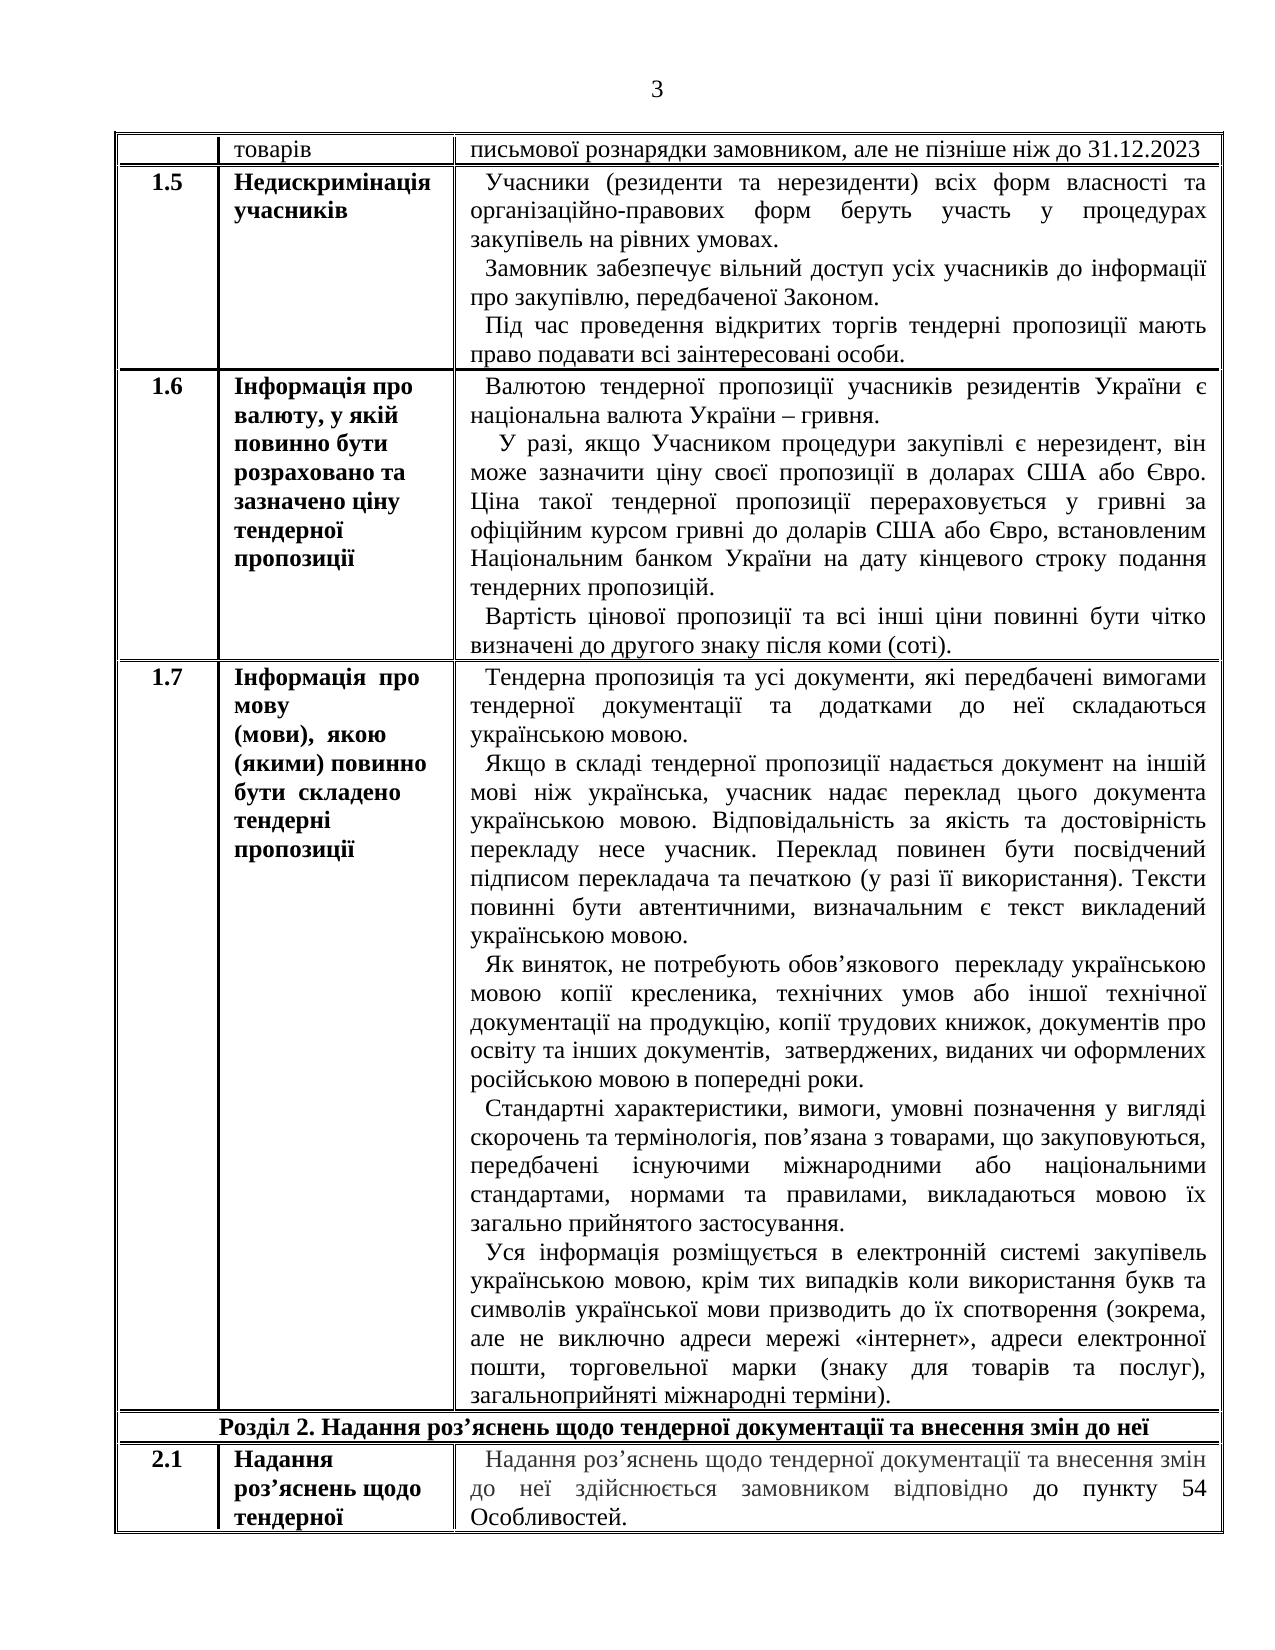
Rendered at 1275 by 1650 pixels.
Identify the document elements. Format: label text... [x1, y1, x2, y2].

table_cell Інформація про валюту, у якій повинно бути розраховано та зазначено ціну тендерної пропозиції [220, 371, 453, 658]
table_cell 2.1 [118, 1441, 218, 1531]
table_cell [455, 135, 1221, 163]
table_cell Тендерна пропозиція та усі документи, які передбачені вимогами тендерної документації та додатками до неї складаються українською мовою. Якщо в складі тендерної пропозиції надається документ на іншій мові ніж українська, учасник надає переклад цього документа українською мовою. Відповідальність за якість та достовірність перекладу несе учасник. Переклад повинен бути посвідчений підписом перекладача та печаткою (у разі її використання). Тексти повинні бути автентичними, визначальним є текст викладений українською мовою. Як виняток, не потребують обов’язкового перекладу українською мовою копії кресленика, технічних умов або іншої технічної документації на продукцію, копії трудових книжок, документів про освіту та інших документів, затверджених, виданих чи оформлених російською мовою в попередні роки. Стандартні характеристики, вимоги, умовні позначення у вигляді скорочень та термінологія, пов’язана з товарами, що закуповуються, передбачені існуючими міжнародними або національними стандартами, нормами та правилами, викладаються мовою їх загально прийнятого застосування. Уся інформація розміщується в електронній системі закупівель українською мовою, крім тих випадків коли використання букв та символів української мови призводить до їх спотворення (зокрема, але не виключно адреси мережі «інтернет», адреси електронної пошти, торговельної марки (знаку для товарів та послуг), загальноприйняті міжнародні терміни). [456, 659, 1221, 1409]
table_cell 1.7 [118, 659, 217, 1409]
table_cell Інформація про мову (мови), якою (якими) повинно бути складено тендерні пропозиції [220, 662, 453, 1409]
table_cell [218, 135, 455, 163]
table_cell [218, 1445, 455, 1531]
table_cell Розділ 2. Надання роз’яснень щодо тендерної документації та внесення змін до неї [118, 1409, 1221, 1441]
table_cell 1.4.4 [118, 135, 218, 163]
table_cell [455, 1441, 1221, 1531]
table_cell Недискримінація учасників [220, 167, 453, 368]
table_cell 1.6 [116, 368, 217, 658]
table_cell Учасники (резиденти та нерезиденти) всіх форм власності та організаційно-правових форм беруть участь у процедурах закупівель на рівних умовах. Замовник забезпечує вільний доступ усіх учасників до інформації про закупівлю, передбаченої Законом. Під час проведення відкритих торгів тендерні пропозиції мають право подавати всі заінтересовані особи. [456, 163, 1221, 368]
table_cell 1.5 [118, 163, 217, 368]
table_cell Валютою тендерної пропозиції учасників резидентів України є національна валюта України – гривня. У разі, якщо Учасником процедури закупівлі є нерезидент, він може зазначити ціну своєї пропозиції в доларах США або Євро. Ціна такої тендерної пропозиції перераховується у гривні за офіційним курсом гривні до доларів США або Євро, встановленим Національним банком України на дату кінцевого строку подання тендерних пропозицій. Вартість цінової пропозиції та всі інші ціни повинні бути чітко визначені до другого знаку після коми (соті). [456, 368, 1222, 658]
